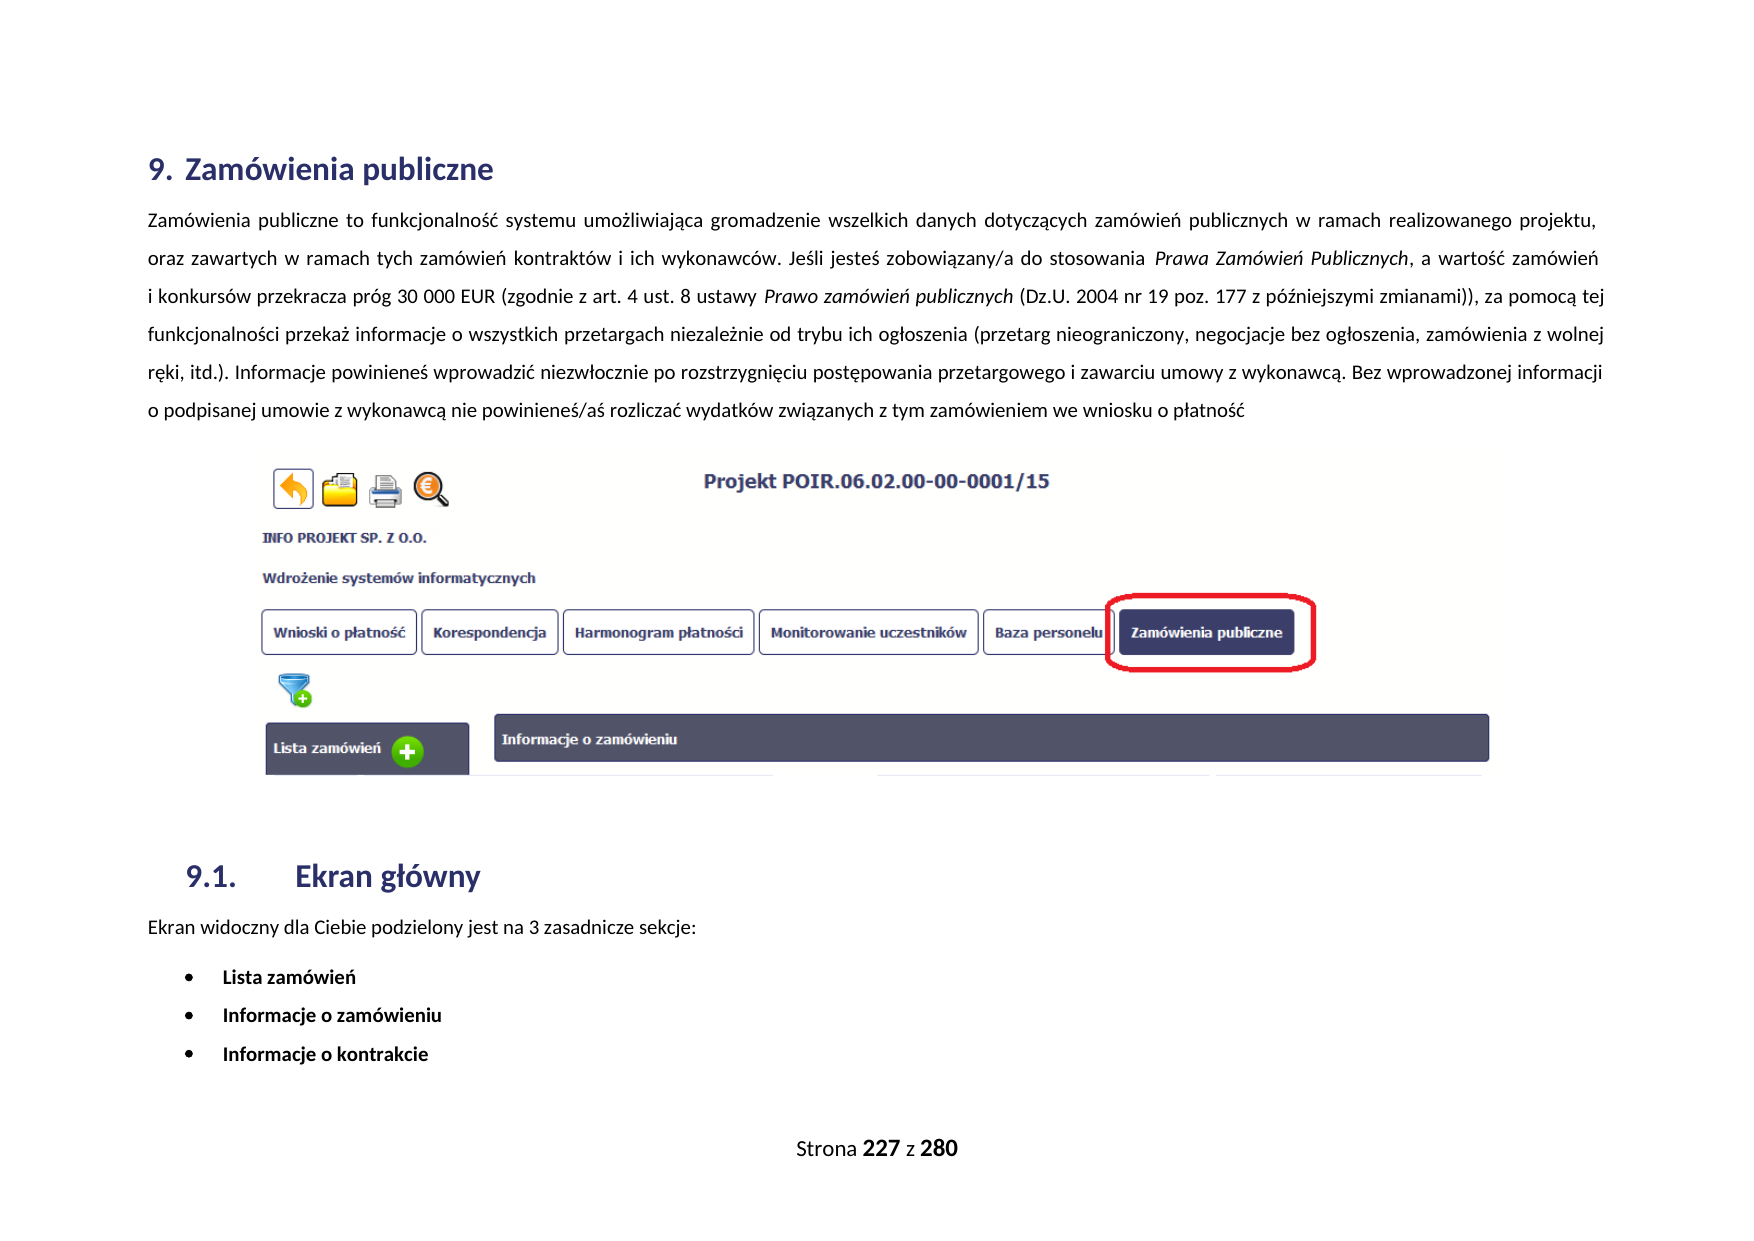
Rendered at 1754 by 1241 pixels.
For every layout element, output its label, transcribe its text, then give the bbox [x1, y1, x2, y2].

list Lista zamówień [185, 964, 1606, 990]
list Informacje o kontrakcie [185, 1041, 1606, 1066]
list Informacje o zamówieniu [185, 1003, 1606, 1028]
text Ekran widoczny dla Ciebie podzielony jest na 3 zasadnicze sekcje: [148, 914, 1606, 939]
subtitle Ekran główny [185, 854, 1606, 895]
subtitle Zamówienia publiczne [148, 148, 1606, 188]
text Zamówienia publiczne to funkcjonalność systemu umożliwiająca gromadzenie wszelkich danych dotyczących zamówień publicznych w ramach realizowanego projektu, oraz zawartych w ramach tych zamówień kontraktów i ich wykonawców. Jeśli jesteś zobowiązany/a do stosowania Prawa Zamówień Publicznych, a wartość zamówień i konkursów przekracza próg 30 000 EUR (zgodnie z art. 4 ust. 8 ustawy Prawo zamówień publicznych (Dz.U. 2004 nr 19 poz. 177 z późniejszymi zmianami)), za pomocą tej funkcjonalności przekaż informacje o wszystkich przetargach niezależnie od trybu ich ogłoszenia (przetarg nieograniczony, negocjacje bez ogłoszenia, zamówienia z wolnej ręki, itd.). Informacje powinieneś wprowadzić niezwłocznie po rozstrzygnięciu postępowania przetargowego i zawarciu umowy z wykonawcą. Bez wprowadzonej informacji o podpisanej umowie z wykonawcą nie powinieneś/aś rozliczać wydatków związanych z tym zamówieniem we wniosku o płatność [148, 207, 1606, 423]
picture [256, 448, 1498, 776]
